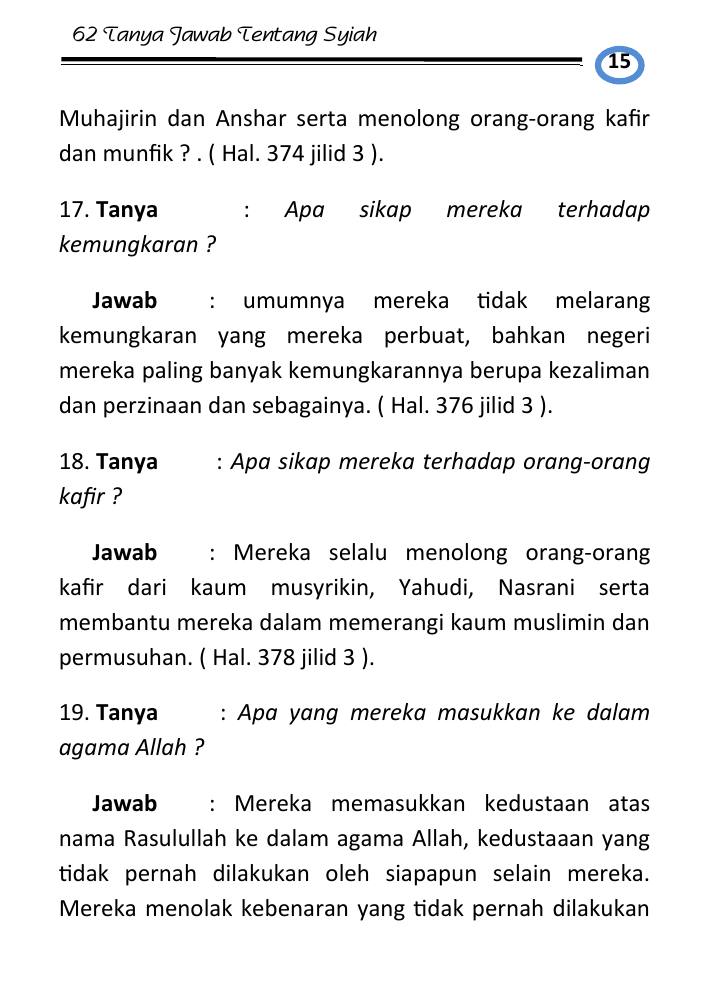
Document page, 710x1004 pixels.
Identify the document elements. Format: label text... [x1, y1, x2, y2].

text 17. Tanya : Apa sikap mereka terhadap kemungkaran ? [58, 193, 651, 259]
text 18. Tanya : Apa sikap mereka terhadap orang-orang kafir ? [58, 445, 651, 510]
text Jawab : Mereka selalu menolong orang-orang kafir dari kaum musyrikin, Yahudi, Nasrani serta membantu mereka dalam memerangi kaum muslimin dan permusuhan. ( Hal. 378 jilid 3 ). [58, 536, 651, 671]
text Jawab : umumnya mereka tidak melarang kemungkaran yang mereka perbuat, bahkan negeri mereka paling banyak kemungkarannya berupa kezaliman dan perzinaan dan sebagainya. ( Hal. 376 jilid 3 ). [58, 284, 651, 419]
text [58, 102, 651, 168]
text 19. Tanya : Apa yang mereka masukkan ke dalam agama Allah ? [58, 696, 651, 762]
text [58, 787, 651, 923]
